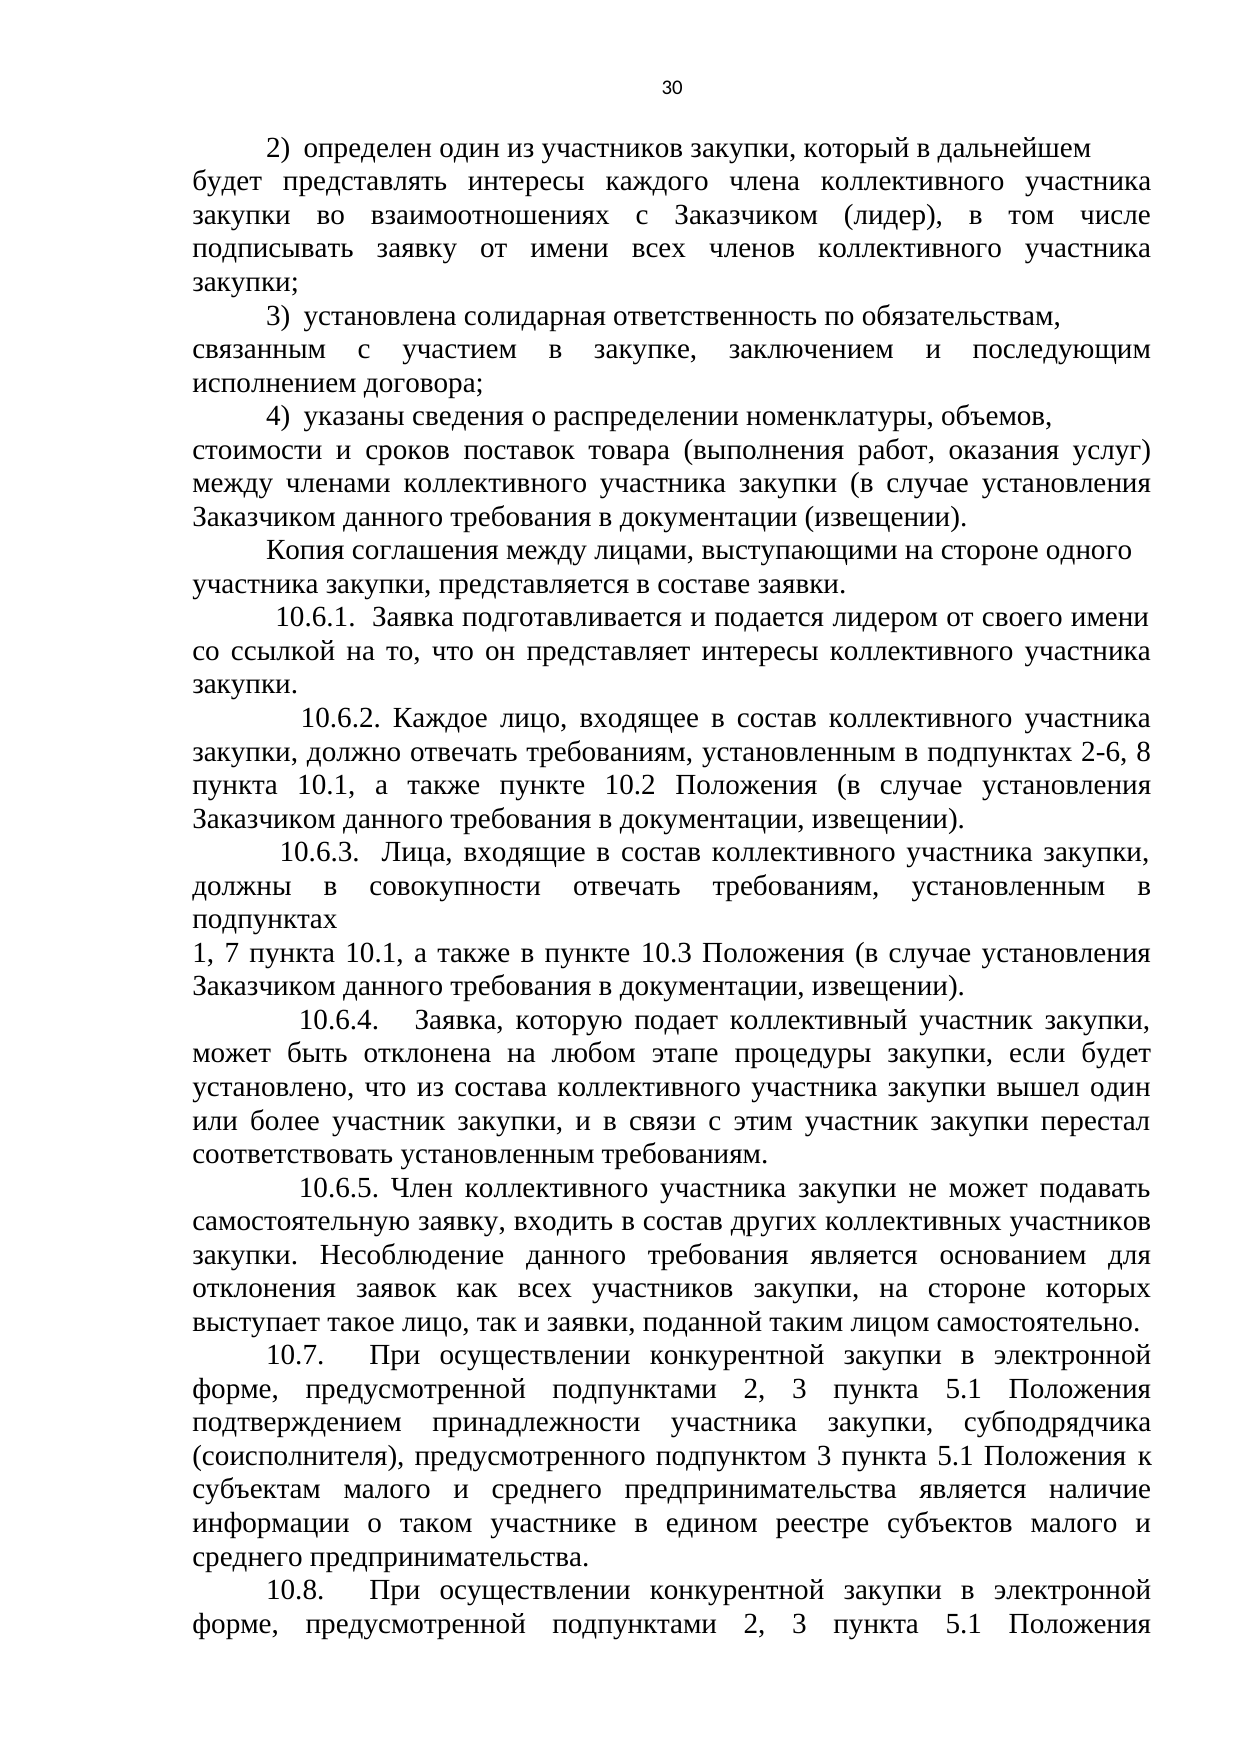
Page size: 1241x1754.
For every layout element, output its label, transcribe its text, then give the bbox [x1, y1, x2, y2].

text 10.6.1. Заявка подготавливается и подается лидером от своего имени со ссылкой на то, что он представляет интересы коллективного участника закупки. [192, 599, 1152, 700]
list При осуществлении конкурентной закупки в электронной форме, предусмотренной подпунктами 2, 3 пункта 5.1 Положения подтверждением принадлежности участника закупки, субподрядчика (соисполнителя), предусмотренного подпунктом 3 пункта 5.1 Положения к субъектам малого и среднего предпринимательства является наличие информации о таком участнике в едином реестре субъектов малого и среднего предпринимательства. [192, 1337, 1152, 1572]
text 10.6.5. Член коллективного участника закупки не может подавать самостоятельную заявку, входить в состав других коллективных участников закупки. Несоблюдение данного требования является основанием для отклонения заявок как всех участников закупки, на стороне которых выступает такое лицо, так и заявки, поданной таким лицом самостоятельно. [192, 1170, 1152, 1337]
list определен один из участников закупки, который в дальнейшем [266, 130, 1152, 163]
text 10.6.4. Заявка, которую подает коллективный участник закупки, может быть отклонена на любом этапе процедуры закупки, если будет установлено, что из состава коллективного участника закупки вышел один или более участник закупки, и в связи с этим участник закупки перестал соответствовать установленным требованиям. [192, 1002, 1152, 1170]
list установлена солидарная ответственность по обязательствам, [266, 298, 1152, 331]
text будет представлять интересы каждого члена коллективного участника закупки во взаимоотношениях с Заказчиком (лидер), в том числе подписывать заявку от имени всех членов коллективного участника закупки; [192, 163, 1152, 298]
text связанным с участием в закупке, заключением и последующим исполнением договора; [192, 331, 1152, 398]
text участника закупки, представляется в составе заявки. [192, 566, 1152, 599]
text 1, 7 пункта 10.1, а также в пункте 10.3 Положения (в случае установления Заказчиком данного требования в документации, извещении). [192, 935, 1152, 1002]
text 10.6.3. Лица, входящие в состав коллективного участника закупки, должны в совокупности отвечать требованиям, установленным в подпунктах [192, 834, 1152, 935]
list указаны сведения о распределении номенклатуры, объемов, [266, 398, 1152, 432]
text Копия соглашения между лицами, выступающими на стороне одного [266, 532, 1152, 566]
text 10.6.2. Каждое лицо, входящее в состав коллективного участника закупки, должно отвечать требованиям, установленным в подпунктах 2-6, 8 пункта 10.1, а также пункте 10.2 Положения (в случае установления Заказчиком данного требования в документации, извещении). [192, 700, 1152, 834]
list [192, 1572, 1152, 1639]
text стоимости и сроков поставок товара (выполнения работ, оказания услуг) между членами коллективного участника закупки (в случае установления Заказчиком данного требования в документации (извещении). [192, 432, 1152, 532]
